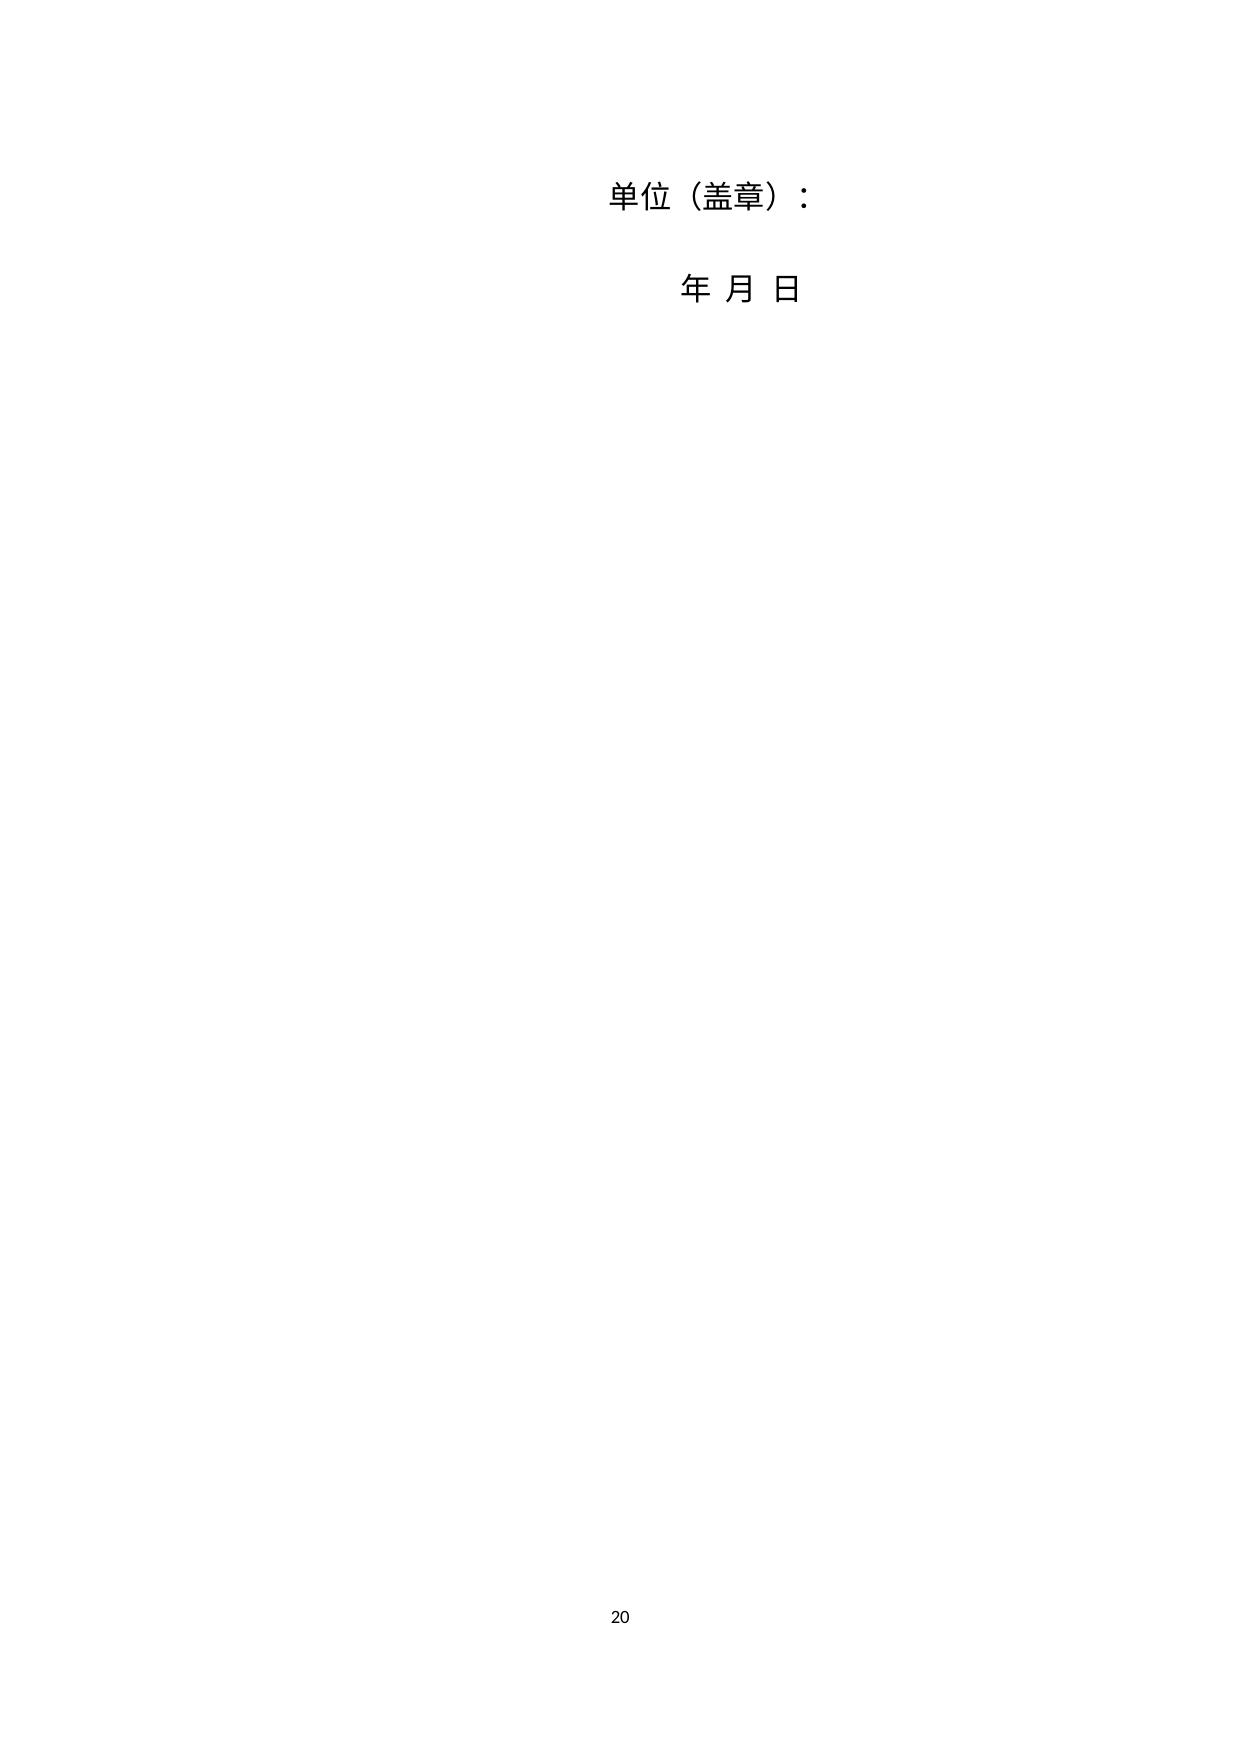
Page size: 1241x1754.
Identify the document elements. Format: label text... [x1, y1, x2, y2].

text 单位（盖章）： [187, 162, 990, 227]
text 年 月 日 [187, 254, 990, 319]
